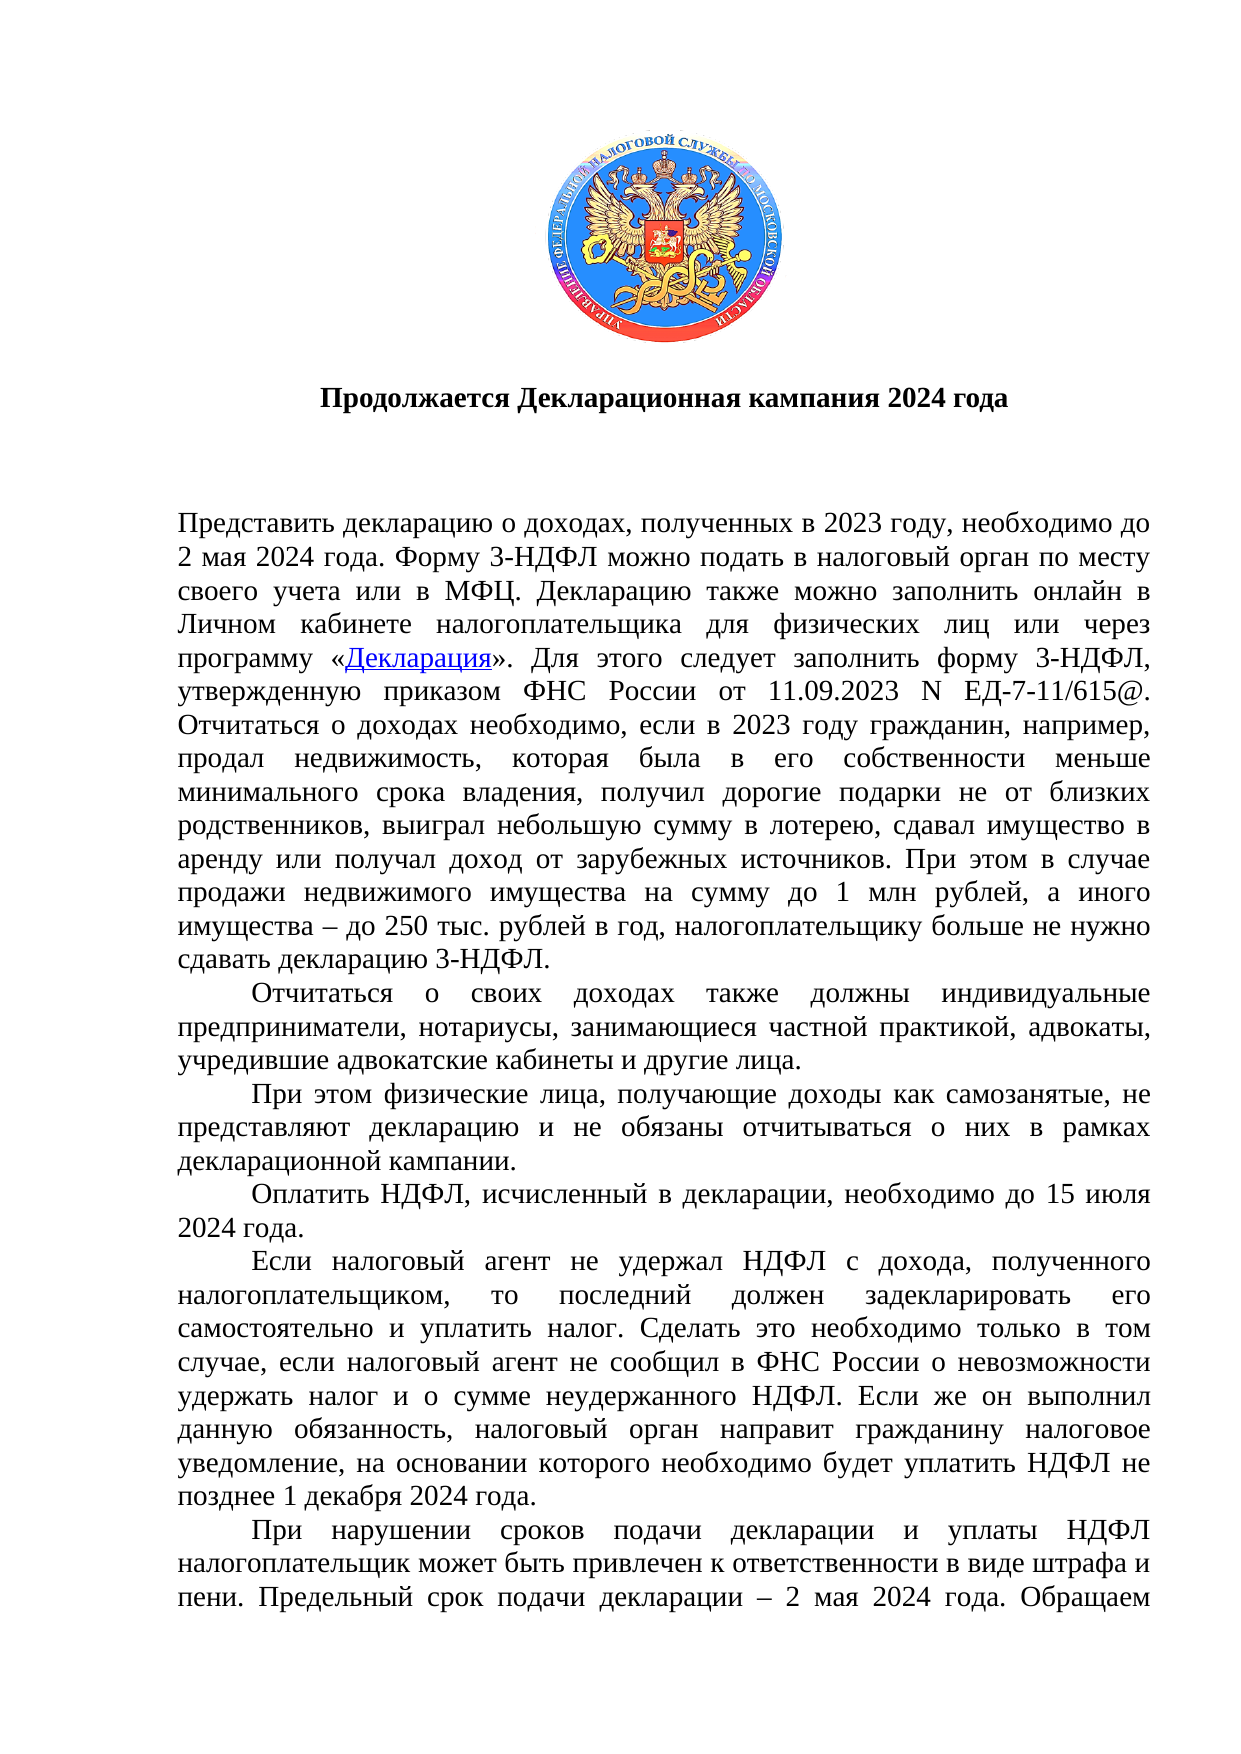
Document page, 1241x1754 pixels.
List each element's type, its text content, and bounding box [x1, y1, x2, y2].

picture [535, 118, 794, 351]
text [177, 1512, 1152, 1612]
text Отчитаться о своих доходах также должны индивидуальные предприниматели, нотариусы, занимающиеся частной практикой, адвокаты, учредившие адвокатские кабинеты и другие лица. [177, 975, 1152, 1076]
text Оплатить НДФЛ, исчисленный в декларации, необходимо до 15 июля 2024 года. [177, 1176, 1152, 1243]
text Если налоговый агент не удержал НДФЛ с дохода, полученного налогоплательщиком, то последний должен задекларировать его самостоятельно и уплатить налог. Сделать это необходимо только в том случае, если налоговый агент не сообщил в ФНС России о невозможности удержать налог и о сумме неудержанного НДФЛ. Если же он выполнил данную обязанность, налоговый орган направит гражданину налоговое уведомление, на основании которого необходимо будет уплатить НДФЛ не позднее 1 декабря 2024 года. [177, 1243, 1152, 1512]
text Представить декларацию о доходах, полученных в 2023 году, необходимо до 2 мая 2024 года. Форму 3-НДФЛ можно подать в налоговый орган по месту своего учета или в МФЦ. Декларацию также можно заполнить онлайн в Личном кабинете налогоплательщика для физических лиц или через программу «Декларация». Для этого следует заполнить форму 3-НДФЛ, утвержденную приказом ФНС России от 11.09.2023 N ЕД-7-11/615@. Отчитаться о доходах необходимо, если в 2023 году гражданин, например, продал недвижимость, которая была в его собственности меньше минимального срока владения, получил дорогие подарки не от близких родственников, выиграл небольшую сумму в лотерею, сдавал имущество в аренду или получал доход от зарубежных источников. При этом в случае продажи недвижимого имущества на сумму до 1 млн рублей, а иного имущества – до 250 тыс. рублей в год, налогоплательщику больше не нужно сдавать декларацию 3-НДФЛ. [177, 506, 1152, 975]
text Продолжается Декларационная кампания 2024 года [177, 380, 1152, 414]
text При этом физические лица, получающие доходы как самозанятые, не представляют декларацию и не обязаны отчитываться о них в рамках декларационной кампании. [177, 1076, 1152, 1176]
